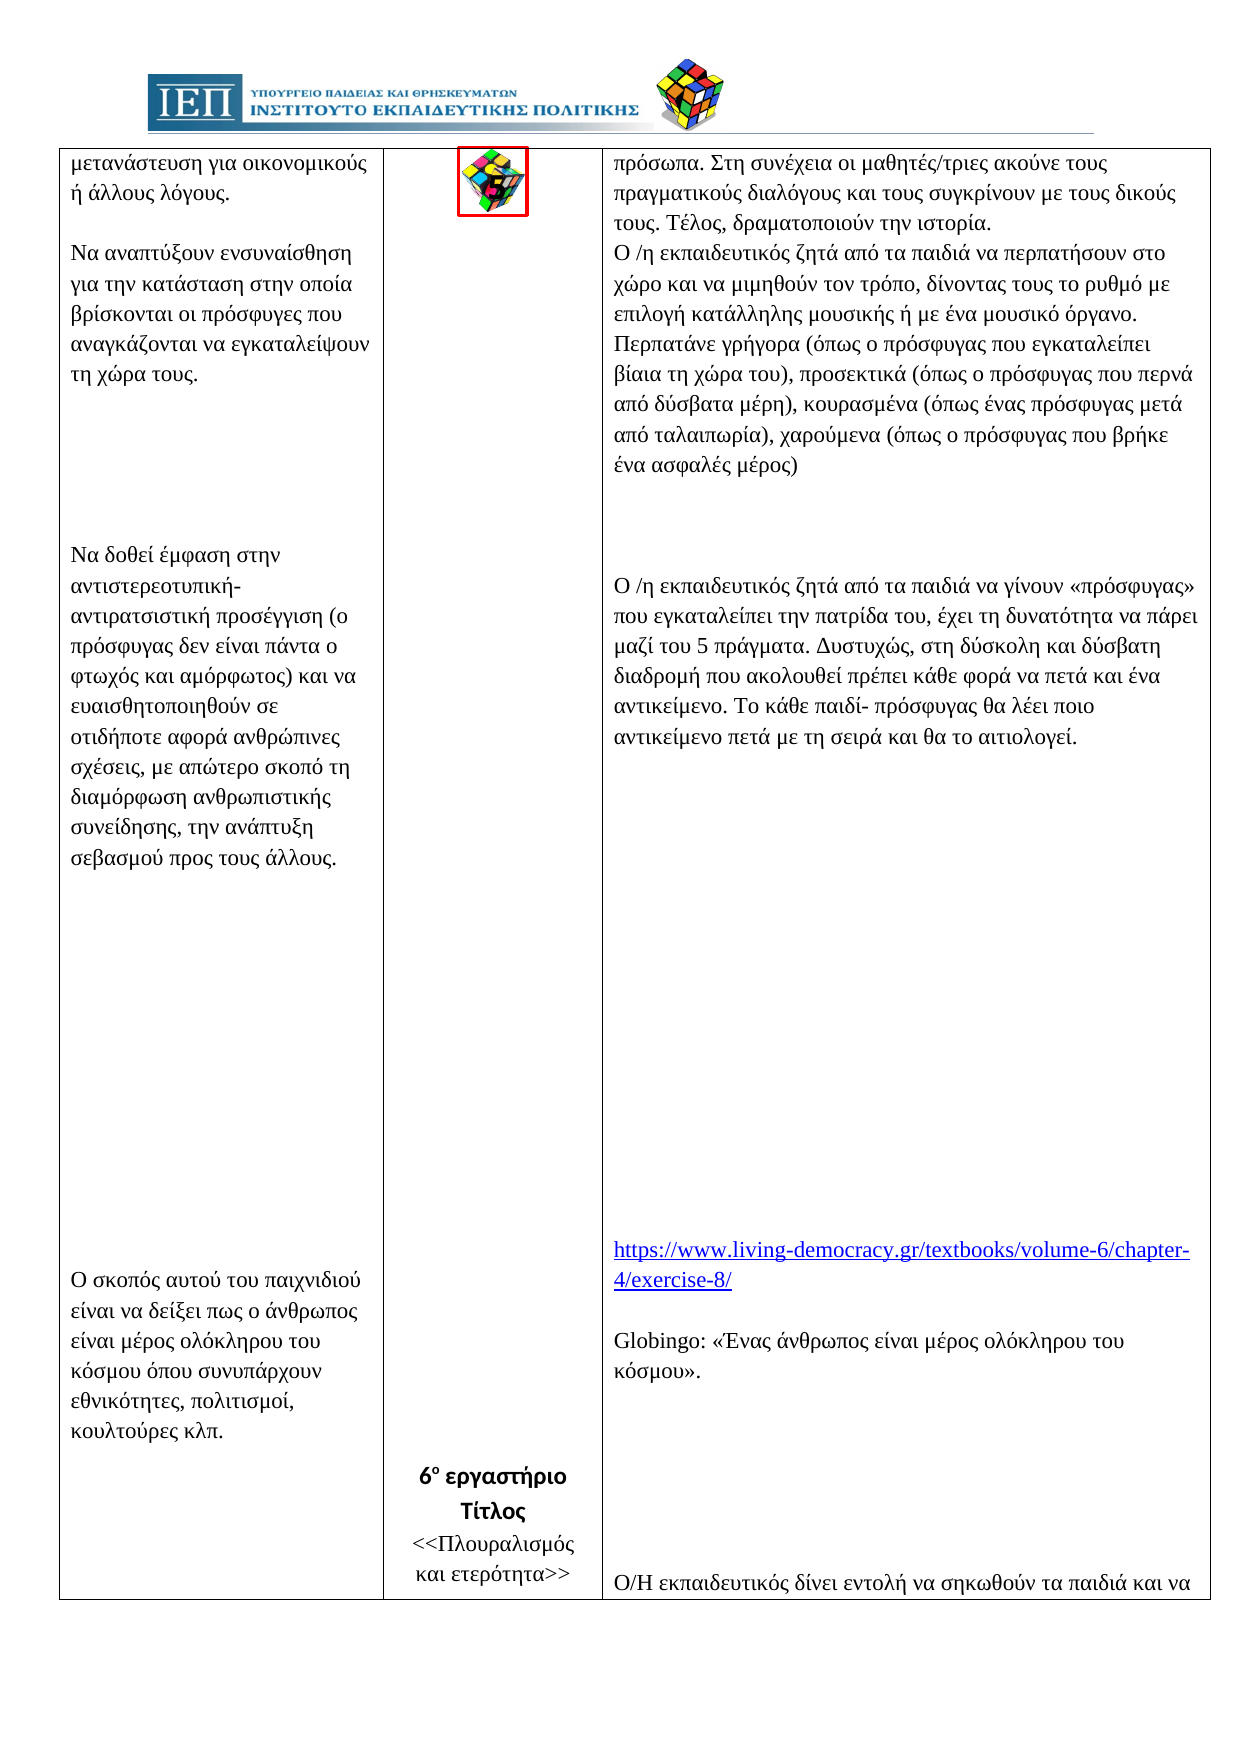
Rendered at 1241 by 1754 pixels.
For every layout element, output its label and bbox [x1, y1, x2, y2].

table_cell [384, 149, 602, 1599]
table_cell [60, 149, 383, 1599]
picture [147, 59, 726, 131]
table_cell [603, 149, 1210, 1599]
